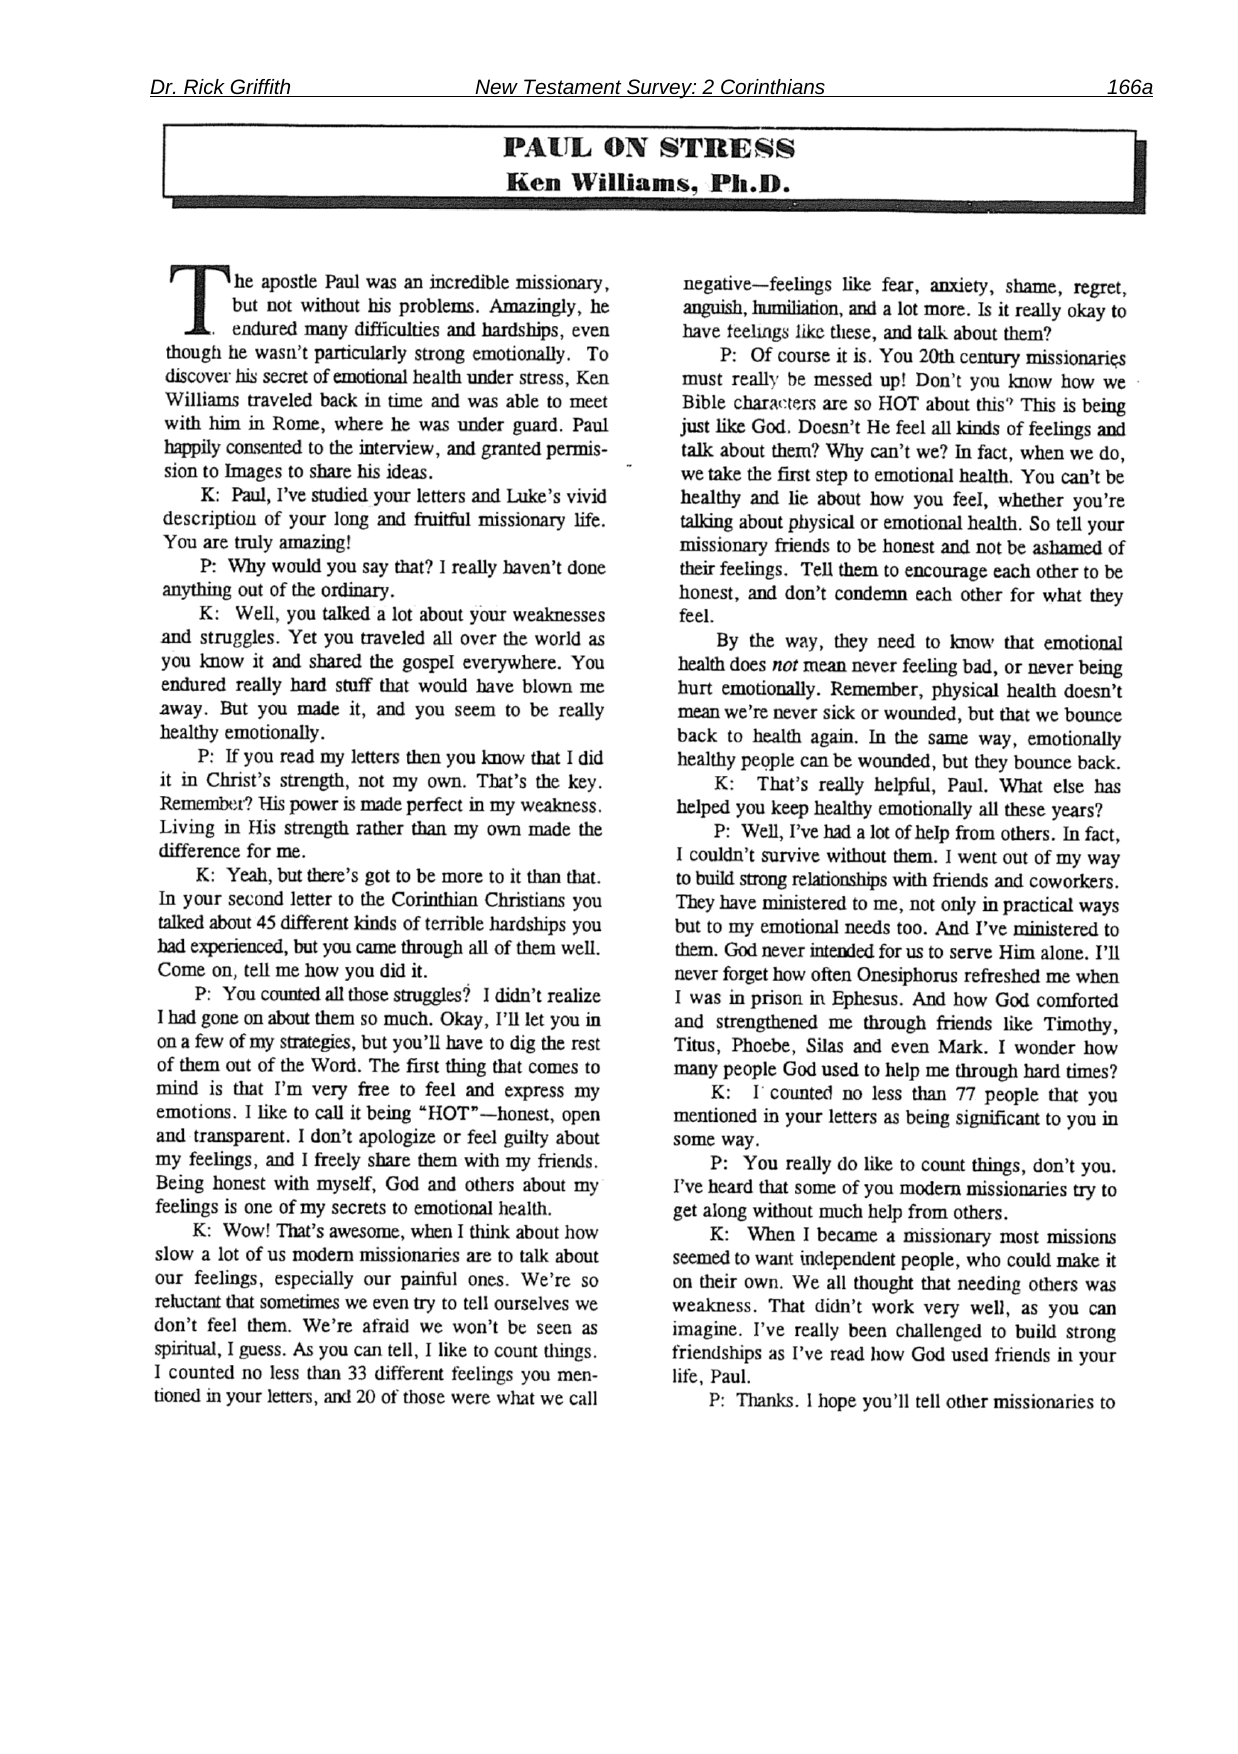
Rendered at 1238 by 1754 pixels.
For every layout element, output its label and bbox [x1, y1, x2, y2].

picture [140, 118, 1152, 1420]
